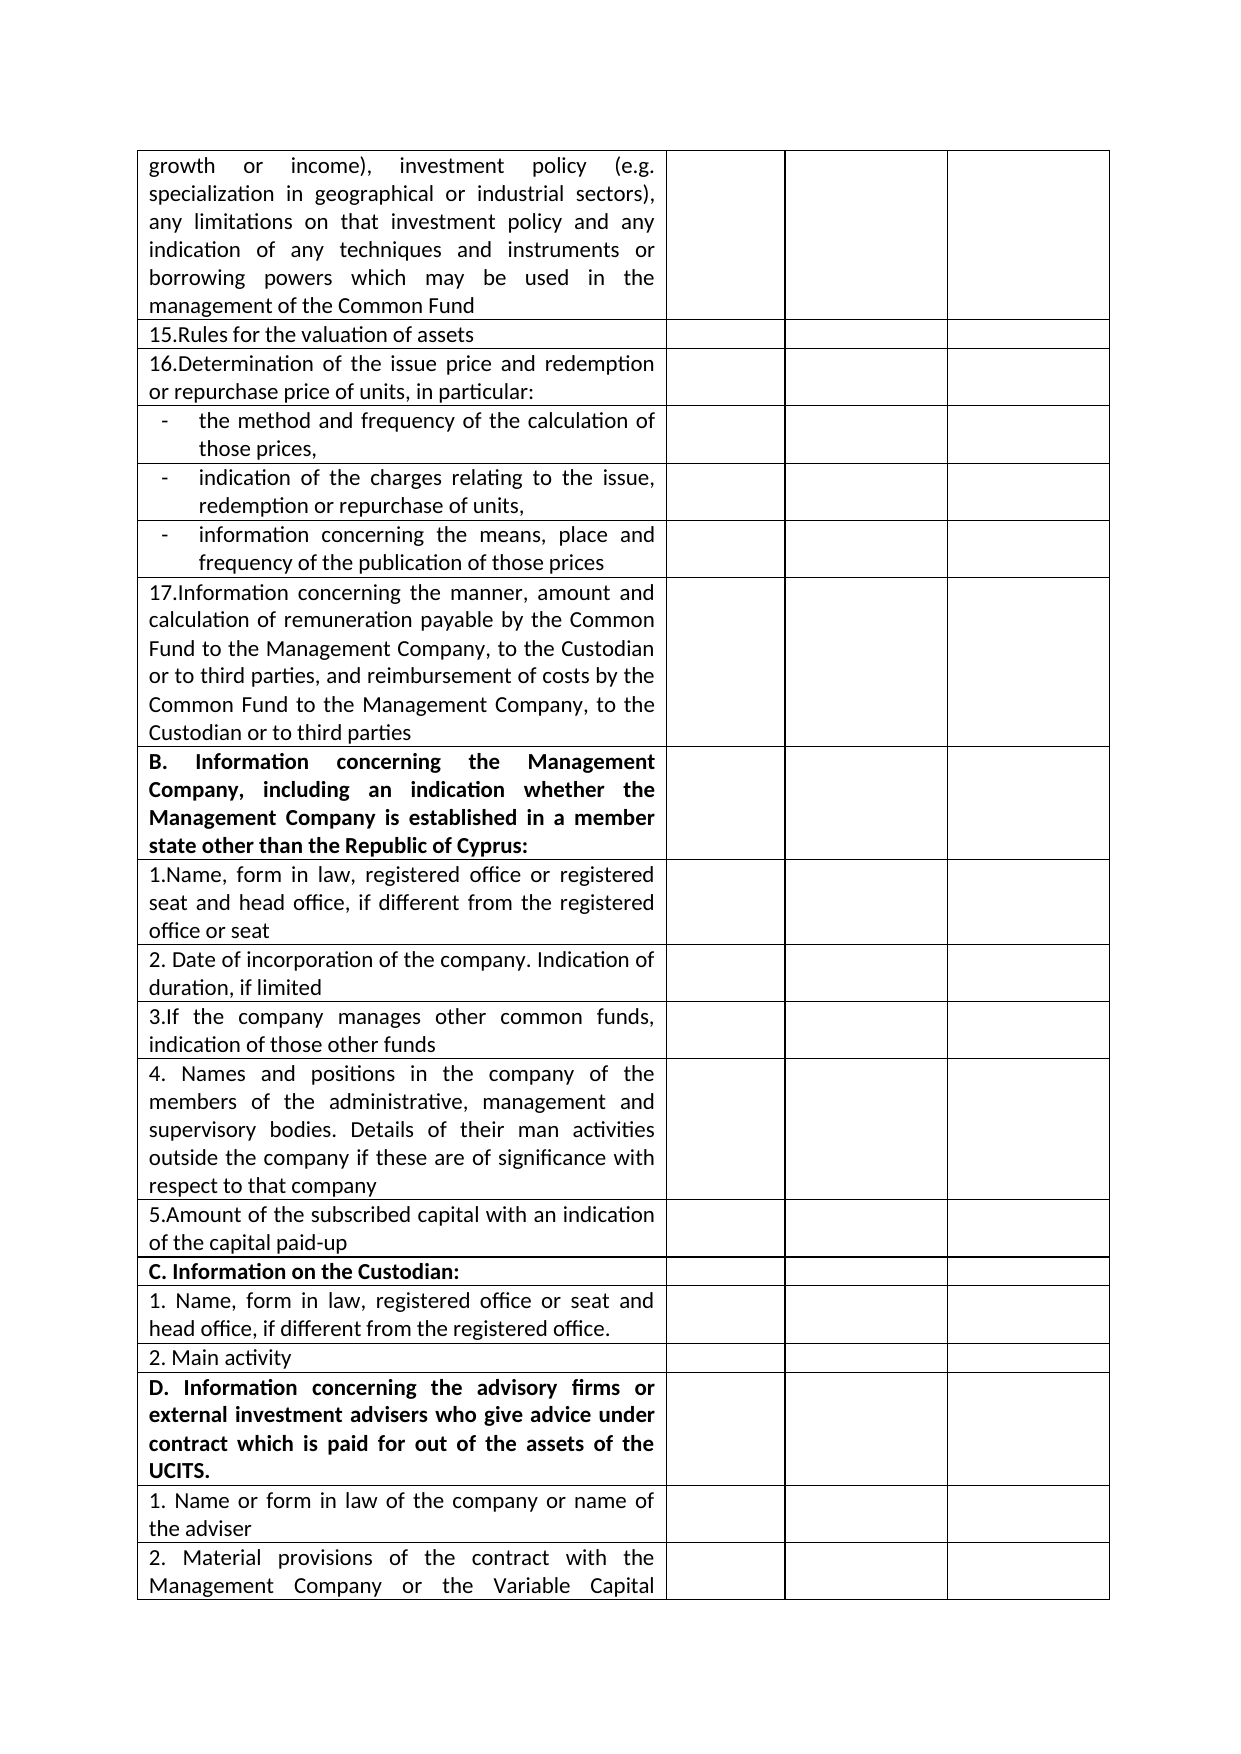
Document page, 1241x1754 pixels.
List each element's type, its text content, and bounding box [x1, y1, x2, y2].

table_cell [786, 747, 947, 859]
table_cell 1. Name or form in law of the company or name of the adviser [138, 1486, 666, 1542]
table_cell Β. Information concerning the Management Company, including an indication whether the Management Company is established in a member state other than the Republic of Cyprus: [138, 747, 666, 859]
table_cell 5.Amount of the subscribed capital with an indication of the capital paid-up [138, 1200, 666, 1256]
table_cell [948, 151, 1109, 319]
table_cell [667, 1059, 784, 1199]
table_cell [667, 860, 784, 944]
table_cell information concerning the means, place and frequency of the publication of those prices [138, 521, 666, 577]
table_cell [786, 151, 947, 319]
table_cell [667, 406, 784, 462]
table_cell [786, 945, 947, 1001]
table_cell [667, 1344, 784, 1372]
table_cell [667, 464, 784, 519]
table_cell [786, 1200, 947, 1256]
table_cell [948, 945, 1109, 1001]
table_cell [667, 151, 784, 319]
table_cell [948, 521, 1109, 577]
table_cell 15.Rules for the valuation of assets [138, 320, 666, 348]
table_cell [948, 320, 1109, 348]
table_cell C. Information on the Custodian: [138, 1258, 666, 1285]
table_cell [667, 1286, 784, 1342]
table_cell [786, 860, 947, 944]
table_cell [667, 1258, 784, 1285]
table_cell [948, 747, 1109, 859]
table_cell [948, 1258, 1109, 1285]
table_cell D. Information concerning the advisory firms or external investment advisers who give advice under contract which is paid for out of the assets of the UCITS. [138, 1373, 666, 1485]
table_cell [667, 1373, 784, 1485]
table_cell [667, 747, 784, 859]
table_cell [667, 349, 784, 405]
table_cell 2. Main activity [138, 1344, 666, 1372]
table_cell [786, 349, 947, 405]
table_cell [667, 521, 784, 577]
table_cell [786, 578, 947, 746]
table_cell the method and frequency of the calculation of those prices, [138, 406, 666, 462]
table_cell 4. Names and positions in the company of the members of the administrative, management and supervisory bodies. Details of their man activities outside the company if these are of significance with respect to that company [138, 1059, 666, 1199]
table_cell [667, 945, 784, 1001]
table_cell 17.Information concerning the manner, amount and calculation of remuneration payable by the Common Fund to the Management Company, to the Custodian or to third parties, and reimbursement of costs by the Common Fund to the Management Company, to the Custodian or to third parties [138, 578, 666, 746]
table_cell [786, 1059, 947, 1199]
table_cell [948, 860, 1109, 944]
table_cell [786, 464, 947, 519]
table_cell [948, 349, 1109, 405]
table_cell [786, 1373, 947, 1485]
table_cell [948, 1373, 1109, 1485]
table_cell [786, 1486, 947, 1542]
table_cell 1.Name, form in law, registered office or registered seat and head office, if different from the registered office or seat [138, 860, 666, 944]
table_cell [948, 1543, 1109, 1599]
table_cell [948, 1486, 1109, 1542]
table_cell [667, 1543, 784, 1599]
table_cell indication of the charges relating to the issue, redemption or repurchase of units, [138, 464, 666, 519]
table_cell [667, 578, 784, 746]
table_cell [667, 320, 784, 348]
table_cell [667, 1200, 784, 1256]
table_cell [948, 1344, 1109, 1372]
table_cell 16.Determination of the issue price and redemption or repurchase price of units, in particular: [138, 349, 666, 405]
table_cell [667, 1486, 784, 1542]
table_cell [948, 1286, 1109, 1342]
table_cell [138, 1543, 666, 1599]
table_cell [786, 1344, 947, 1372]
table_cell [786, 406, 947, 462]
table_cell [948, 406, 1109, 462]
table_cell [786, 1002, 947, 1058]
table_cell [948, 464, 1109, 519]
table_cell [948, 1059, 1109, 1199]
table_cell [948, 1200, 1109, 1256]
table_cell [786, 521, 947, 577]
table_cell [786, 1286, 947, 1342]
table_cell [138, 151, 666, 319]
table_cell 3.If the company manages other common funds, indication of those other funds [138, 1002, 666, 1058]
table_cell [948, 1002, 1109, 1058]
table_cell [786, 320, 947, 348]
table_cell [786, 1258, 947, 1285]
table_cell 1. Name, form in law, registered office or seat and head office, if different from the registered office. [138, 1286, 666, 1342]
table_cell [948, 578, 1109, 746]
table_cell [786, 1543, 947, 1599]
table_cell 2. Date of incorporation of the company. Indication of duration, if limited [138, 945, 666, 1001]
table_cell [667, 1002, 784, 1058]
